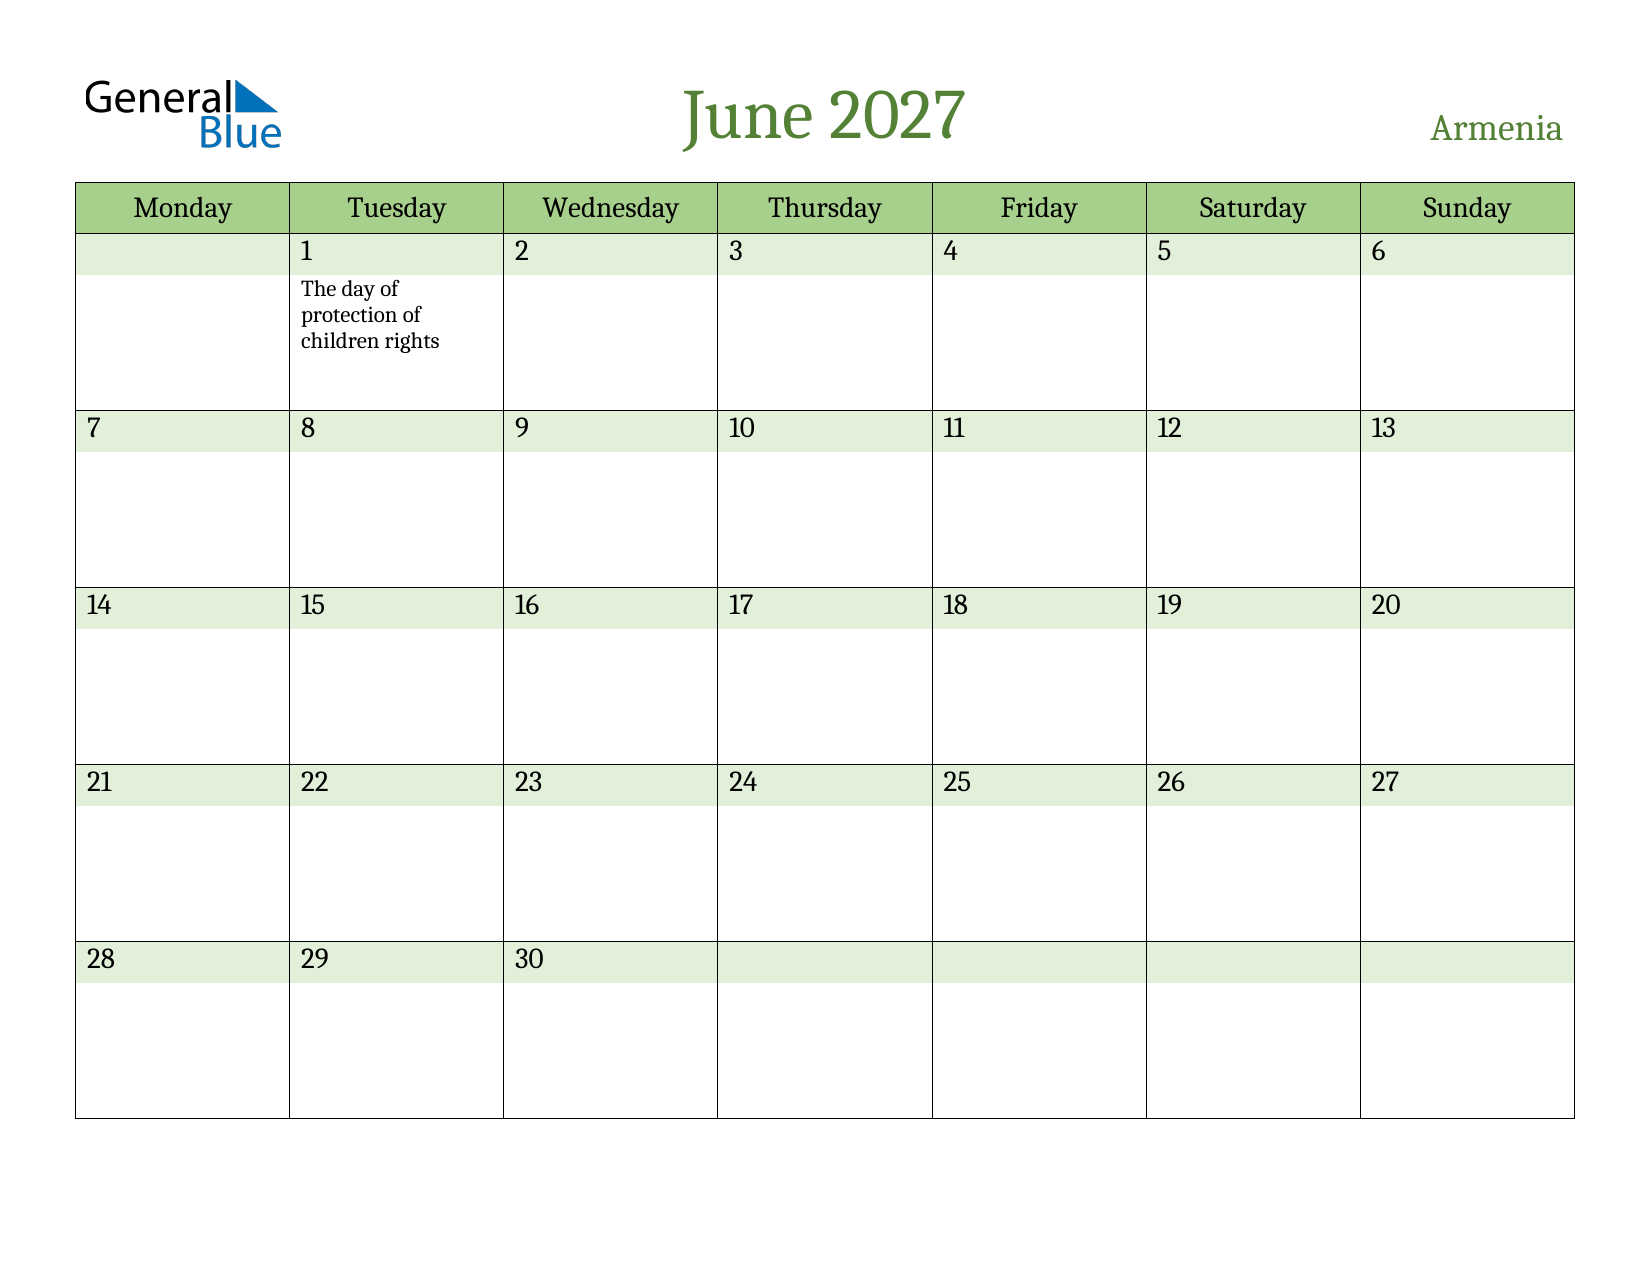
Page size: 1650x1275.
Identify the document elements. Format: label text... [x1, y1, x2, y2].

table_cell [76, 275, 289, 410]
table_cell Thursday [718, 183, 932, 233]
table_cell [718, 806, 932, 941]
table_cell 22 [290, 765, 503, 806]
table_cell 24 [718, 765, 932, 806]
table_cell 9 [504, 411, 717, 452]
picture [86, 80, 281, 148]
table_cell Saturday [1147, 183, 1360, 233]
table_cell [1361, 942, 1574, 983]
table_cell 6 [1361, 234, 1574, 275]
table_cell 16 [504, 588, 717, 629]
table_cell [933, 452, 1146, 587]
table_header [76, 75, 503, 182]
table_cell 29 [290, 942, 503, 983]
table_cell [1361, 452, 1574, 587]
table_cell Wednesday [504, 183, 717, 233]
table_cell Sunday [1361, 183, 1574, 233]
table_cell 8 [290, 411, 503, 452]
table_cell [718, 275, 932, 410]
table_cell 21 [76, 765, 289, 806]
table_cell 27 [1361, 765, 1574, 806]
table_cell 3 [718, 234, 932, 275]
table_cell [933, 275, 1146, 410]
table_cell 17 [718, 588, 932, 629]
table_cell 4 [933, 234, 1146, 275]
table_cell [290, 806, 503, 941]
table_cell [504, 275, 717, 410]
table_cell [290, 452, 503, 587]
table_header Armenia [1146, 75, 1574, 182]
table_cell 11 [933, 411, 1146, 452]
table_cell 2 [504, 234, 717, 275]
table_cell Monday [76, 183, 289, 233]
table_cell [76, 629, 289, 764]
table_cell 13 [1361, 411, 1574, 452]
table_cell 19 [1147, 588, 1360, 629]
table_cell [76, 806, 289, 941]
table_cell Friday [933, 183, 1146, 233]
table_cell 10 [718, 411, 932, 452]
table_header June 2027 [504, 75, 1146, 182]
table_cell 5 [1147, 234, 1360, 275]
table_cell [718, 452, 932, 587]
table_cell [290, 629, 503, 764]
table_cell Tuesday [290, 183, 503, 233]
table_cell 14 [76, 588, 289, 629]
table_cell [1361, 983, 1574, 1118]
table_cell 18 [933, 588, 1146, 629]
table_cell [1147, 983, 1360, 1118]
table_cell [76, 452, 289, 587]
table_cell [1361, 275, 1574, 410]
table_cell [1361, 629, 1574, 764]
table_cell 23 [504, 765, 717, 806]
table_cell [933, 942, 1146, 983]
table_cell [718, 983, 932, 1118]
table_cell [1147, 629, 1360, 764]
table_cell [718, 942, 932, 983]
table_cell [1147, 275, 1360, 410]
table_cell [504, 983, 717, 1118]
table_cell [504, 629, 717, 764]
table_cell [504, 806, 717, 941]
table_cell [933, 983, 1146, 1118]
table_cell 28 [76, 942, 289, 983]
table_cell [290, 983, 503, 1118]
table_cell 7 [76, 411, 289, 452]
table_cell [76, 983, 289, 1118]
table_cell [1147, 942, 1360, 983]
table_cell [1147, 452, 1360, 587]
table_cell 20 [1361, 588, 1574, 629]
table_cell [718, 629, 932, 764]
table_cell 30 [504, 942, 717, 983]
table_cell [504, 452, 717, 587]
table_cell [1361, 806, 1574, 941]
table_cell [76, 234, 289, 275]
table_cell [1147, 806, 1360, 941]
table_cell 25 [933, 765, 1146, 806]
table_cell 1 [290, 234, 503, 275]
table_cell 26 [1147, 765, 1360, 806]
table_cell 12 [1147, 411, 1360, 452]
table_cell The day of protection of children rights [290, 275, 503, 410]
table_cell 15 [290, 588, 503, 629]
table_cell [933, 806, 1146, 941]
table_cell [933, 629, 1146, 764]
